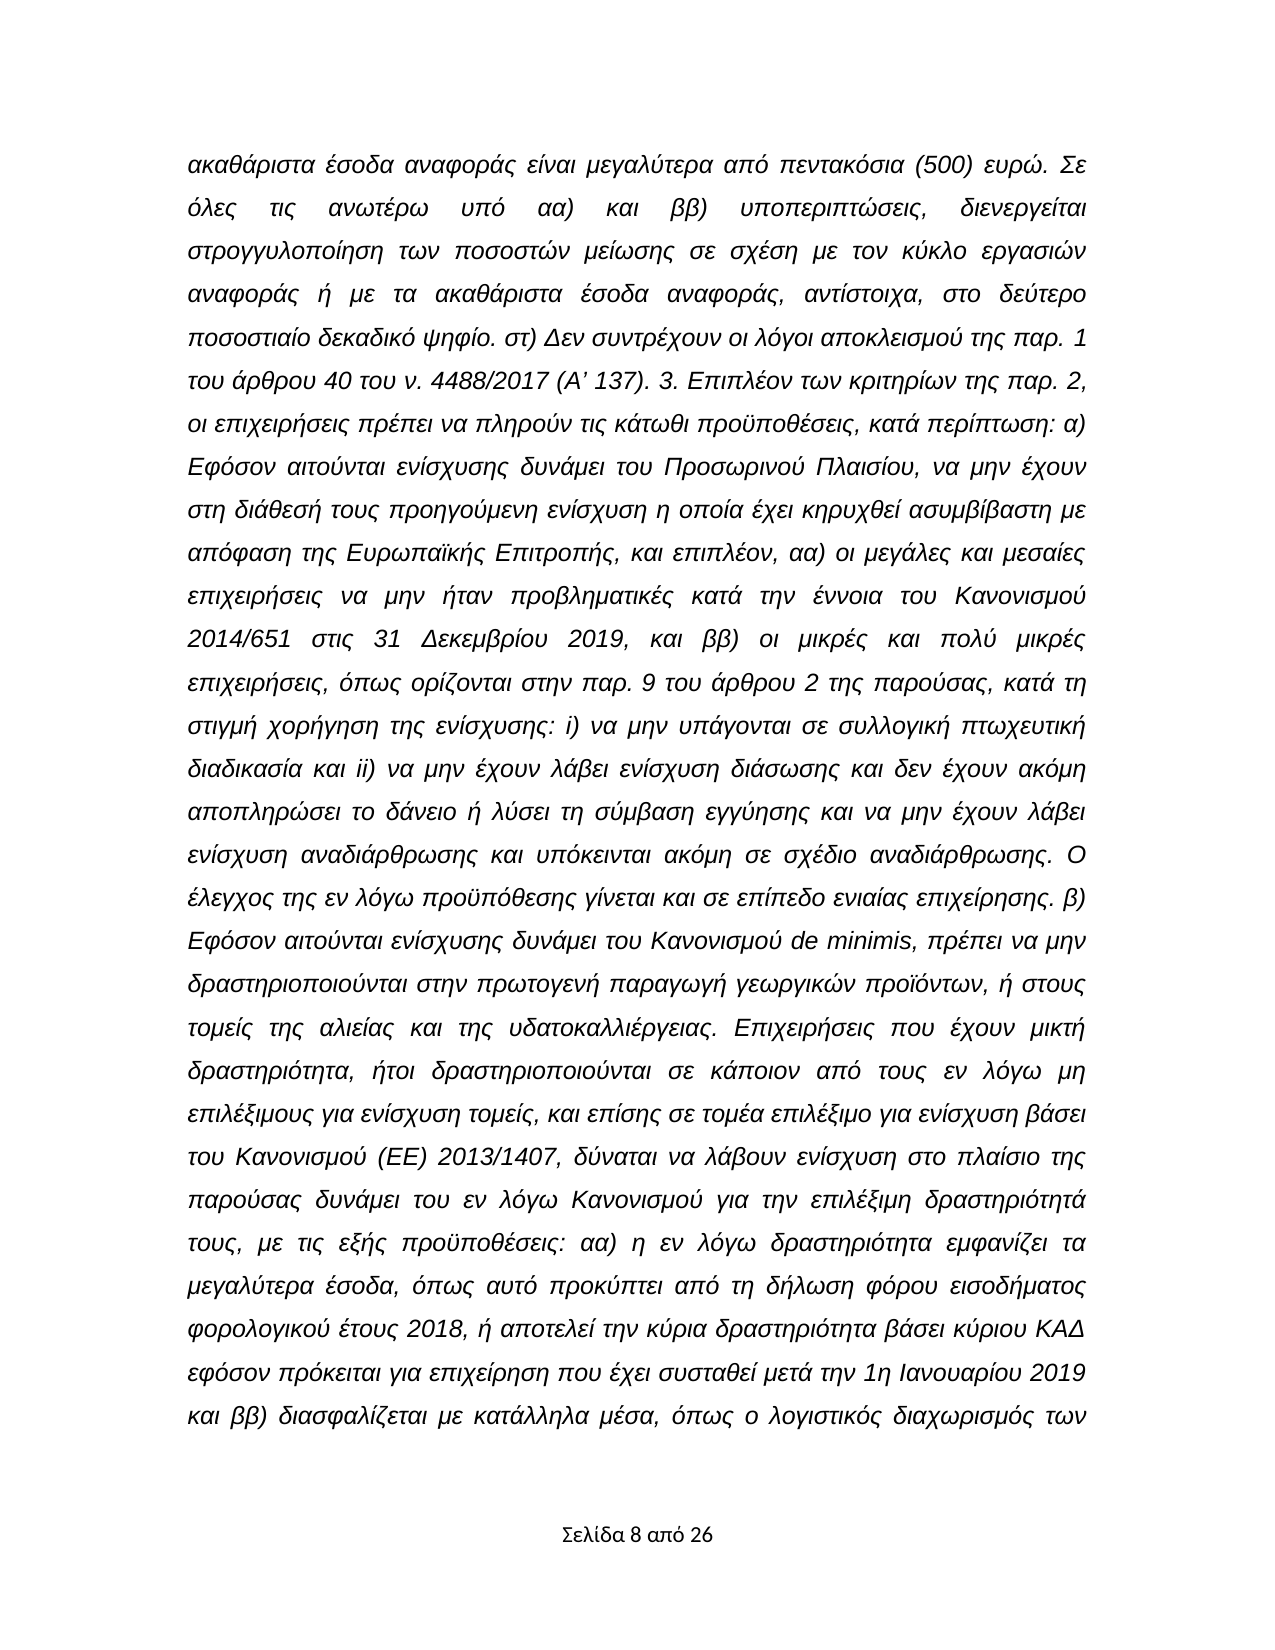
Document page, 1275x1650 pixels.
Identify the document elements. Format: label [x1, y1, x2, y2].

text [187, 150, 1087, 1429]
